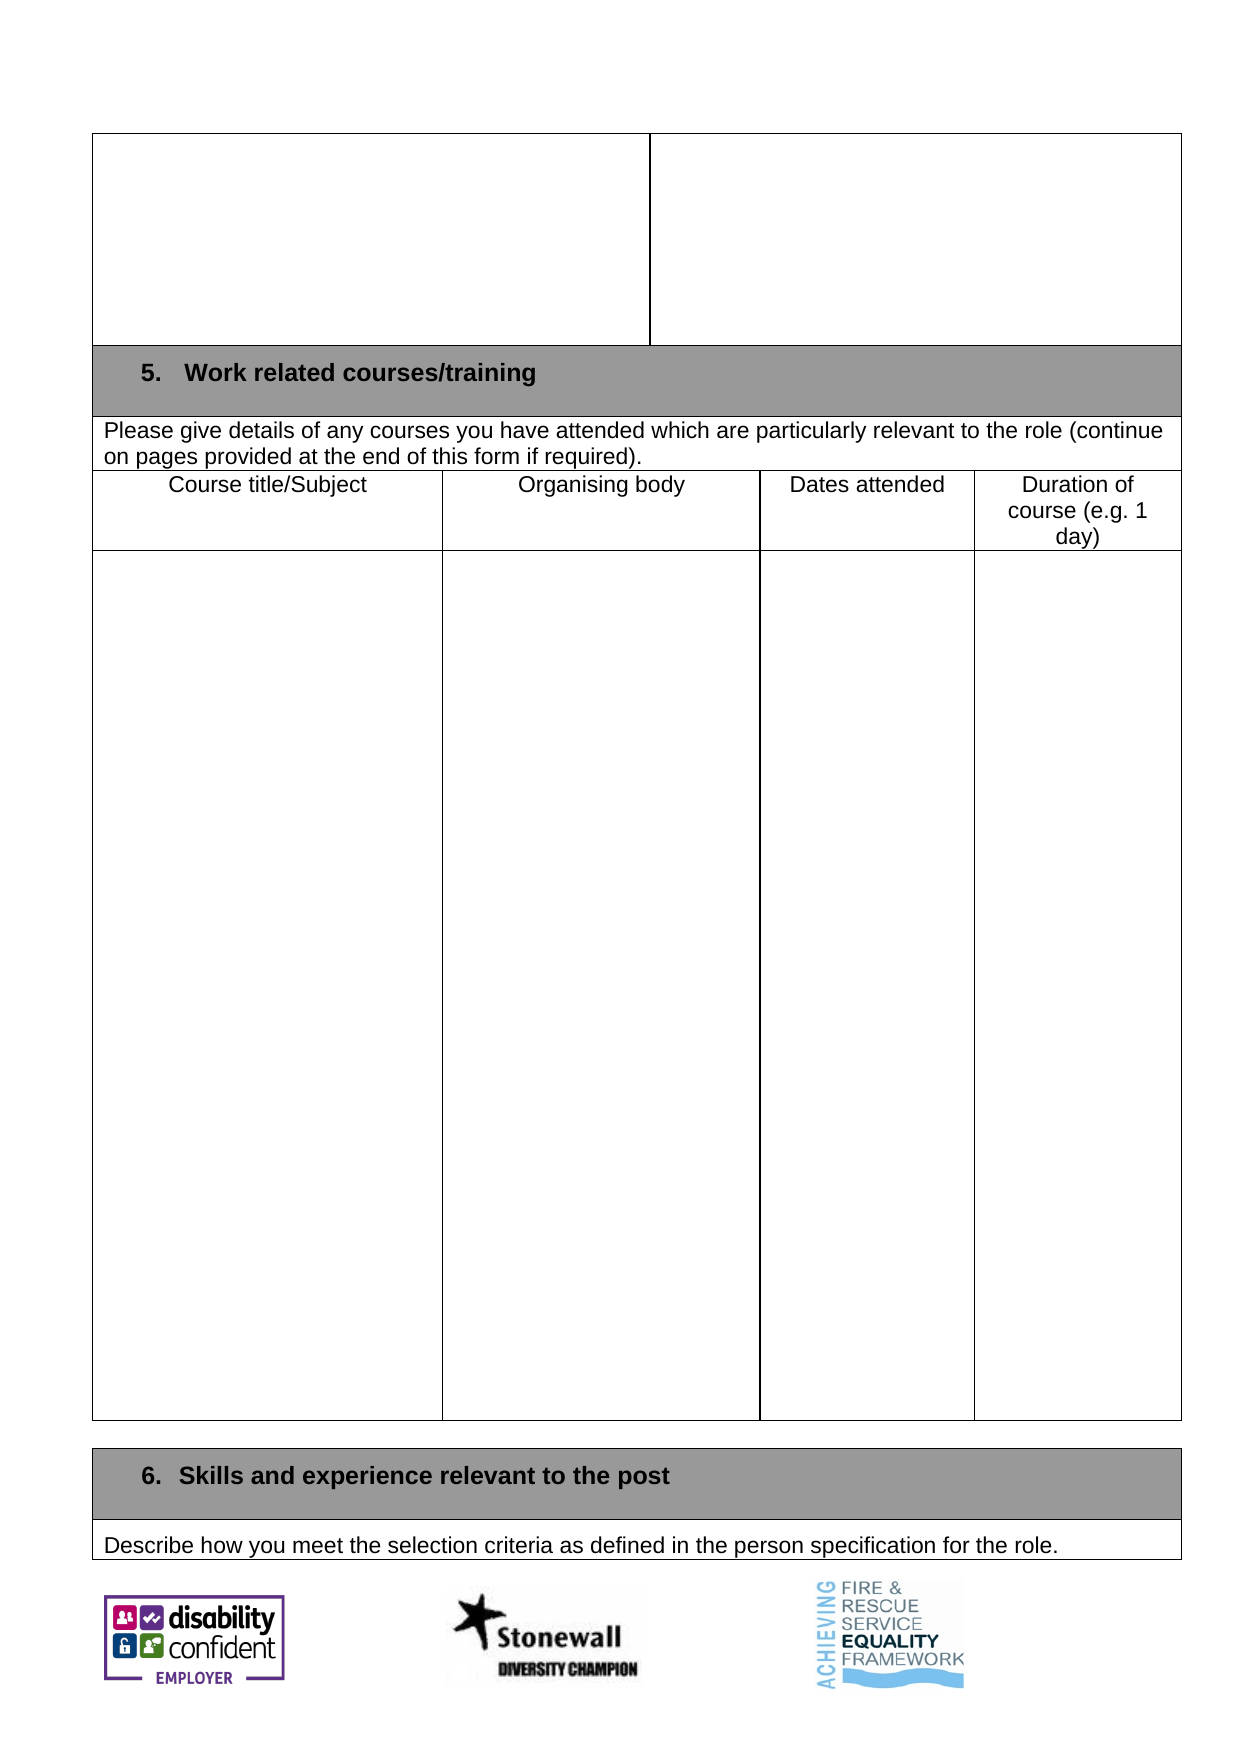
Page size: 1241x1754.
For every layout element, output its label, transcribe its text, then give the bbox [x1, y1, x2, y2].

table_cell Dates attended [761, 471, 974, 550]
table_cell [651, 134, 1181, 345]
table_cell [443, 551, 759, 1420]
table_cell [975, 551, 1181, 1420]
picture [813, 1580, 964, 1689]
table_cell [93, 551, 442, 1420]
picture [103, 1595, 285, 1689]
table_cell Duration of course (e.g. 1 day) [975, 471, 1181, 550]
picture [445, 1586, 648, 1689]
table_cell Describe how you meet the selection criteria as defined in the person specification for the role. Continue on separate sheet if required [93, 1520, 1181, 1559]
table_cell [761, 551, 974, 1420]
table_cell Please give details of any courses you have attended which are particularly relevant to the role (continue on pages provided at the end of this form if required). [93, 417, 1181, 469]
table_header Skills and experience relevant to the post [93, 1449, 1181, 1519]
table_cell Organising body [443, 471, 759, 550]
table_cell [93, 134, 649, 345]
table_cell Work related courses/training [93, 346, 1181, 416]
table_cell Course title/Subject [93, 471, 442, 550]
